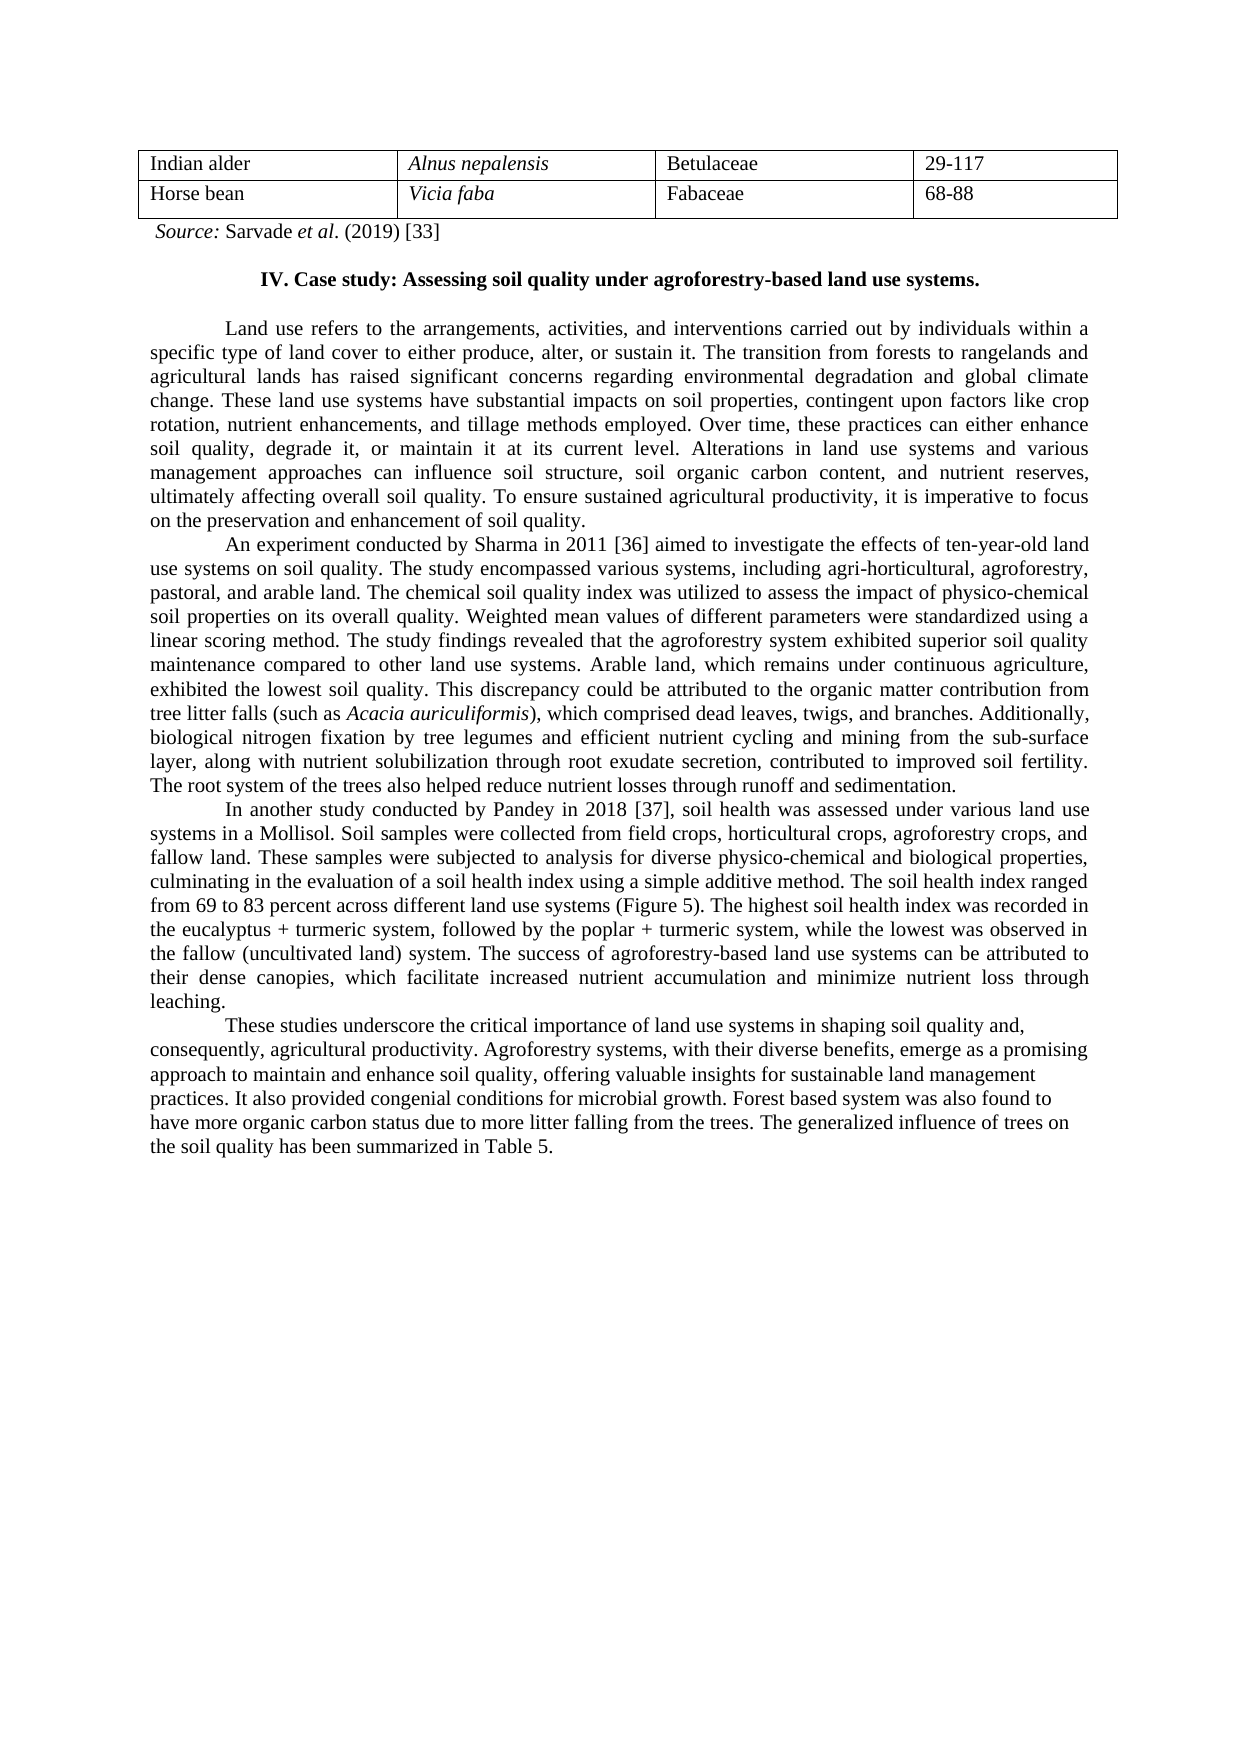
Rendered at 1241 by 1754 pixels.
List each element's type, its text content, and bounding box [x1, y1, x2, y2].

text These studies underscore the critical importance of land use systems in shaping soil quality and, consequently, agricultural productivity. Agroforestry systems, with their diverse benefits, emerge as a promising approach to maintain and enhance soil quality, offering valuable insights for sustainable land management practices. It also provided congenial conditions for microbial growth. Forest based system was also found to have more organic carbon status due to more litter falling from the trees. The generalized influence of trees on the soil quality has been summarized in Table 5. [150, 1013, 1090, 1158]
table_cell 68-88 [914, 181, 1117, 218]
table_cell Betulaceae [656, 151, 913, 180]
table_cell Vicia faba [398, 181, 655, 218]
text An experiment conducted by Sharma in 2011 [36] aimed to investigate the effects of ten-year-old land use systems on soil quality. The study encompassed various systems, including agri-horticultural, agroforestry, pastoral, and arable land. The chemical soil quality index was utilized to assess the impact of physico-chemical soil properties on its overall quality. Weighted mean values of different parameters were standardized using a linear scoring method. The study findings revealed that the agroforestry system exhibited superior soil quality maintenance compared to other land use systems. Arable land, which remains under continuous agriculture, exhibited the lowest soil quality. This discrepancy could be attributed to the organic matter contribution from tree litter falls (such as Acacia auriculiformis), which comprised dead leaves, twigs, and branches. Additionally, biological nitrogen fixation by tree legumes and efficient nutrient cycling and mining from the sub-surface layer, along with nutrient solubilization through root exudate secretion, contributed to improved soil fertility. The root system of the trees also helped reduce nutrient losses through runoff and sedimentation. [150, 532, 1090, 797]
table_cell Indian alder [139, 151, 397, 180]
text Source: Sarvade et al. (2019) [33] [150, 219, 1090, 243]
table_cell Horse bean [139, 181, 397, 218]
table_cell Fabaceae [656, 181, 913, 218]
text Land use refers to the arrangements, activities, and interventions carried out by individuals within a specific type of land cover to either produce, alter, or sustain it. The transition from forests to rangelands and agricultural lands has raised significant concerns regarding environmental degradation and global climate change. These land use systems have substantial impacts on soil properties, contingent upon factors like crop rotation, nutrient enhancements, and tillage methods employed. Over time, these practices can either enhance soil quality, degrade it, or maintain it at its current level. Alterations in land use systems and various management approaches can influence soil structure, soil organic carbon content, and nutrient reserves, ultimately affecting overall soil quality. To ensure sustained agricultural productivity, it is imperative to focus on the preservation and enhancement of soil quality. [150, 316, 1090, 532]
text IV. Case study: Assessing soil quality under agroforestry-based land use systems. [150, 267, 1090, 291]
table_cell 29-117 [914, 151, 1117, 180]
text In another study conducted by Pandey in 2018 [37], soil health was assessed under various land use systems in a Mollisol. Soil samples were collected from field crops, horticultural crops, agroforestry crops, and fallow land. These samples were subjected to analysis for diverse physico-chemical and biological properties, culminating in the evaluation of a soil health index using a simple additive method. The soil health index ranged from 69 to 83 percent across different land use systems (Figure 5). The highest soil health index was recorded in the eucalyptus + turmeric system, followed by the poplar + turmeric system, while the lowest was observed in the fallow (uncultivated land) system. The success of agroforestry-based land use systems can be attributed to their dense canopies, which facilitate increased nutrient accumulation and minimize nutrient loss through leaching. [150, 797, 1090, 1013]
table_cell Alnus nepalensis [398, 151, 655, 180]
